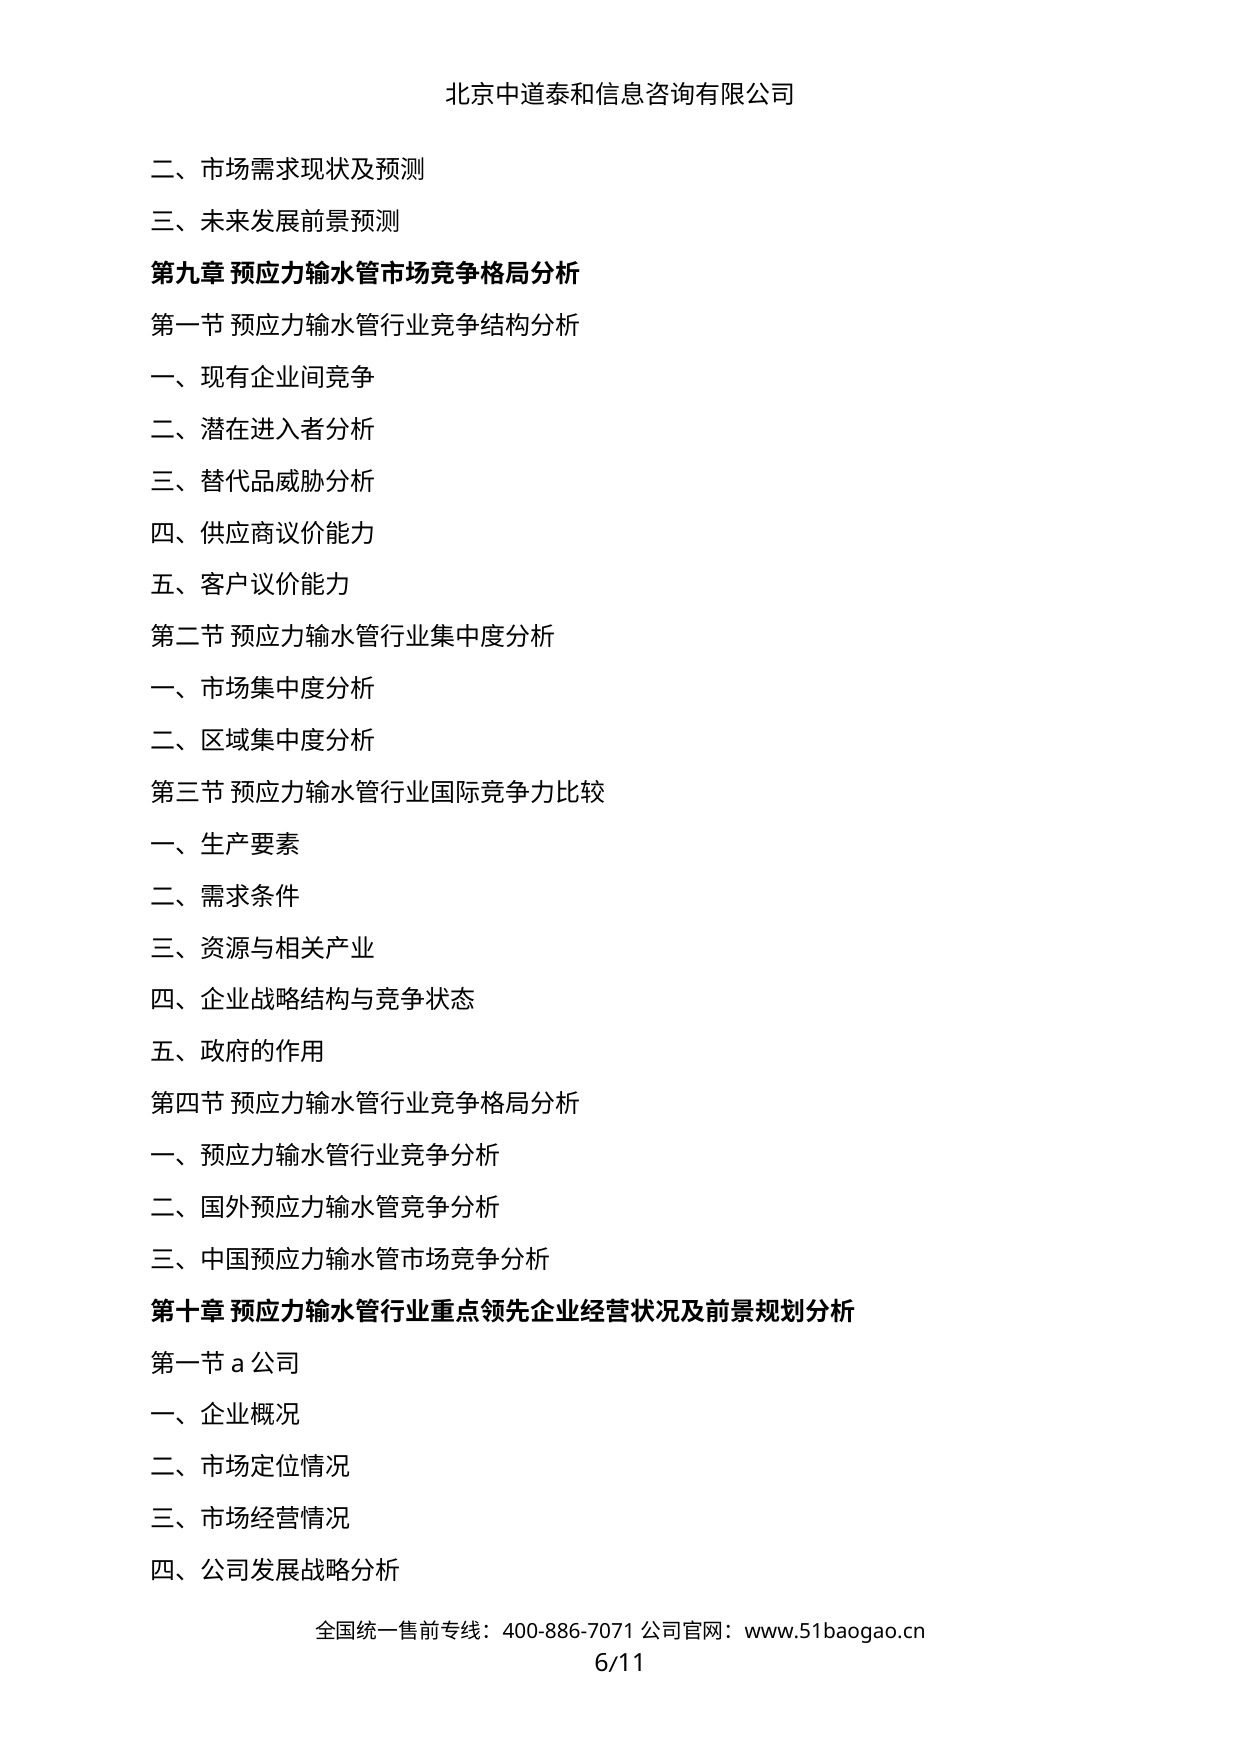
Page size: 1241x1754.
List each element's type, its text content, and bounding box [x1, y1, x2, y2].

text 一、市场集中度分析 [150, 669, 1090, 705]
text 第九章 预应力输水管市场竞争格局分析 [150, 254, 1090, 290]
text 二、区域集中度分析 [150, 721, 1090, 757]
text 三、市场经营情况 [150, 1499, 1090, 1535]
text 二、需求条件 [150, 876, 1090, 912]
text 第三节 预应力输水管行业国际竞争力比较 [150, 772, 1090, 809]
text 五、客户议价能力 [150, 565, 1090, 601]
text 四、企业战略结构与竞争状态 [150, 980, 1090, 1016]
text 第一节 a公司 [150, 1343, 1090, 1379]
text 二、市场定位情况 [150, 1447, 1090, 1483]
text 三、资源与相关产业 [150, 928, 1090, 964]
text 第二节 预应力输水管行业集中度分析 [150, 617, 1090, 653]
text 一、企业概况 [150, 1395, 1090, 1431]
text 第四节 预应力输水管行业竞争格局分析 [150, 1084, 1090, 1120]
text 第十章 预应力输水管行业重点领先企业经营状况及前景规划分析 [150, 1291, 1090, 1327]
text 三、替代品威胁分析 [150, 461, 1090, 497]
text 四、供应商议价能力 [150, 513, 1090, 549]
text 二、市场需求现状及预测 [150, 150, 1090, 186]
text 五、政府的作用 [150, 1032, 1090, 1068]
text 三、中国预应力输水管市场竞争分析 [150, 1239, 1090, 1276]
text 一、生产要素 [150, 824, 1090, 861]
text 二、国外预应力输水管竞争分析 [150, 1187, 1090, 1224]
text 四、公司发展战略分析 [150, 1551, 1090, 1587]
text 一、预应力输水管行业竞争分析 [150, 1136, 1090, 1172]
text 二、潜在进入者分析 [150, 409, 1090, 446]
text 一、现有企业间竞争 [150, 357, 1090, 394]
text 三、未来发展前景预测 [150, 202, 1090, 238]
text 第一节 预应力输水管行业竞争结构分析 [150, 306, 1090, 342]
